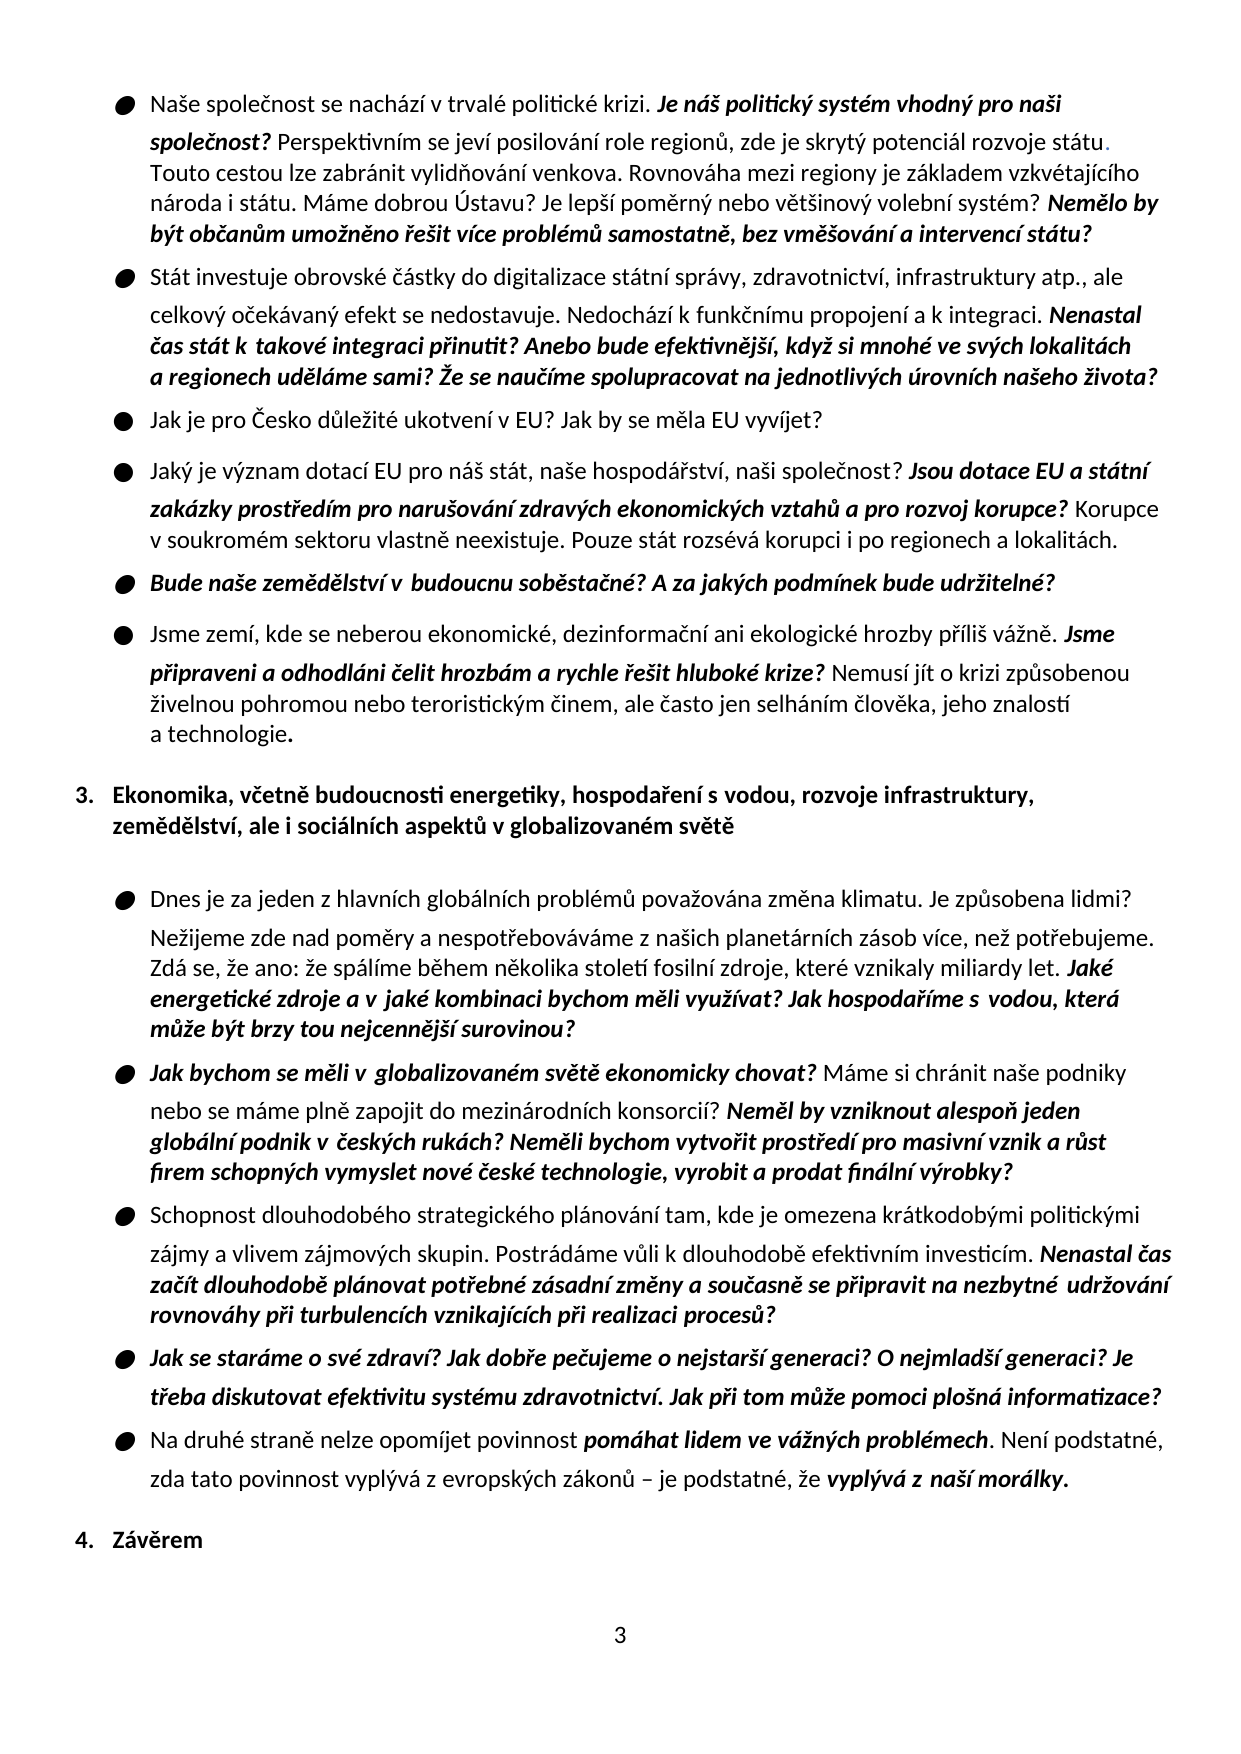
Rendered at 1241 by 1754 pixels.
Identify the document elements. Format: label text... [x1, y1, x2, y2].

list Stát investuje obrovské částky do digitalizace státní správy, zdravotnictví, infrastruktury atp., ale celkový očekávaný efekt se nedostavuje. Nedochází k funkčnímu propojení a k integraci. Nenastal čas stát k takové integraci přinutit? Anebo bude efektivnější, když si mnohé ve svých lokalitách a regionech uděláme sami? Že se naučíme spolupracovat na jednotlivých úrovních našeho života? [112, 248, 1165, 391]
list Jak bychom se měli v globalizovaném světě ekonomicky chovat? Máme si chránit naše podniky nebo se máme plně zapojit do mezinárodních konsorcií? Neměl by vzniknout alespoň jeden globální podnik v českých rukách? Neměli bychom vytvořit prostředí pro masivní vznik a růst firem schopných vymyslet nové české technologie, vyrobit a prodat finální výrobky? [112, 1044, 1165, 1187]
list Dnes je za jeden z hlavních globálních problémů považována změna klimatu. Je způsobena lidmi? Nežijeme zde nad poměry a nespotřebováváme z našich planetárních zásob více, než potřebujeme. Zdá se, že ano: že spálíme během několika století fosilní zdroje, které vznikaly miliardy let. Jaké energetické zdroje a v jaké kombinaci bychom měli využívat? Jak hospodaříme s vodou, která může být brzy tou nejcennější surovinou? [112, 871, 1165, 1044]
list Ekonomika, včetně budoucnosti energetiky, hospodaření s vodou, rozvoje infrastruktury, zemědělství, ale i sociálních aspektů v globalizovaném světě [75, 779, 1165, 840]
list Jaký je význam dotací EU pro náš stát, naše hospodářství, naši společnost? Jsou dotace EU a státní zakázky prostředím pro narušování zdravých ekonomických vztahů a pro rozvoj korupce? Korupce v soukromém sektoru vlastně neexistuje. Pouze stát rozsévá korupci i po regionech a lokalitách. [112, 442, 1165, 555]
list Jsme zemí, kde se neberou ekonomické, dezinformační ani ekologické hrozby příliš vážně. Jsme připraveni a odhodláni čelit hrozbám a rychle řešit hluboké krize? Nemusí jít o krizi způsobenou živelnou pohromou nebo teroristickým činem, ale často jen selháním člověka, jeho znalostí a technologie. [112, 606, 1165, 749]
list Jak je pro Česko důležité ukotvení v EU? Jak by se měla EU vyvíjet? [112, 391, 1165, 442]
list Na druhé straně nelze opomíjet povinnost pomáhat lidem ve vážných problémech. Není podstatné, zda tato povinnost vyplývá z evropských zákonů – je podstatné, že vyplývá z naší morálky. [112, 1412, 1165, 1493]
list Schopnost dlouhodobého strategického plánování tam, kde je omezena krátkodobými politickými zájmy a vlivem zájmových skupin. Postrádáme vůli k dlouhodobě efektivním investicím. Nenastal čas začít dlouhodobě plánovat potřebné zásadní změny a současně se připravit na nezbytné udržování rovnováhy při turbulencích vznikajících při realizaci procesů? [112, 1187, 1195, 1330]
list Naše společnost se nachází v trvalé politické krizi. Je náš politický systém vhodný pro naši společnost? Perspektivním se jeví posilování role regionů, zde je skrytý potenciál rozvoje státu. Touto cestou lze zabránit vylidňování venkova. Rovnováha mezi regiony je základem vzkvétajícího národa i státu. Máme dobrou Ústavu? Je lepší poměrný nebo většinový volební systém? Nemělo by být občanům umožněno řešit více problémů samostatně, bez vměšování a intervencí státu? [112, 75, 1165, 248]
list Závěrem [75, 1524, 1165, 1554]
list Jak se staráme o své zdraví? Jak dobře pečujeme o nejstarší generaci? O nejmladší generaci? Je třeba diskutovat efektivitu systému zdravotnictví. Jak při tom může pomoci plošná informatizace? [112, 1330, 1195, 1412]
list Bude naše zemědělství v budoucnu soběstačné? A za jakých podmínek bude udržitelné? [112, 555, 1165, 606]
